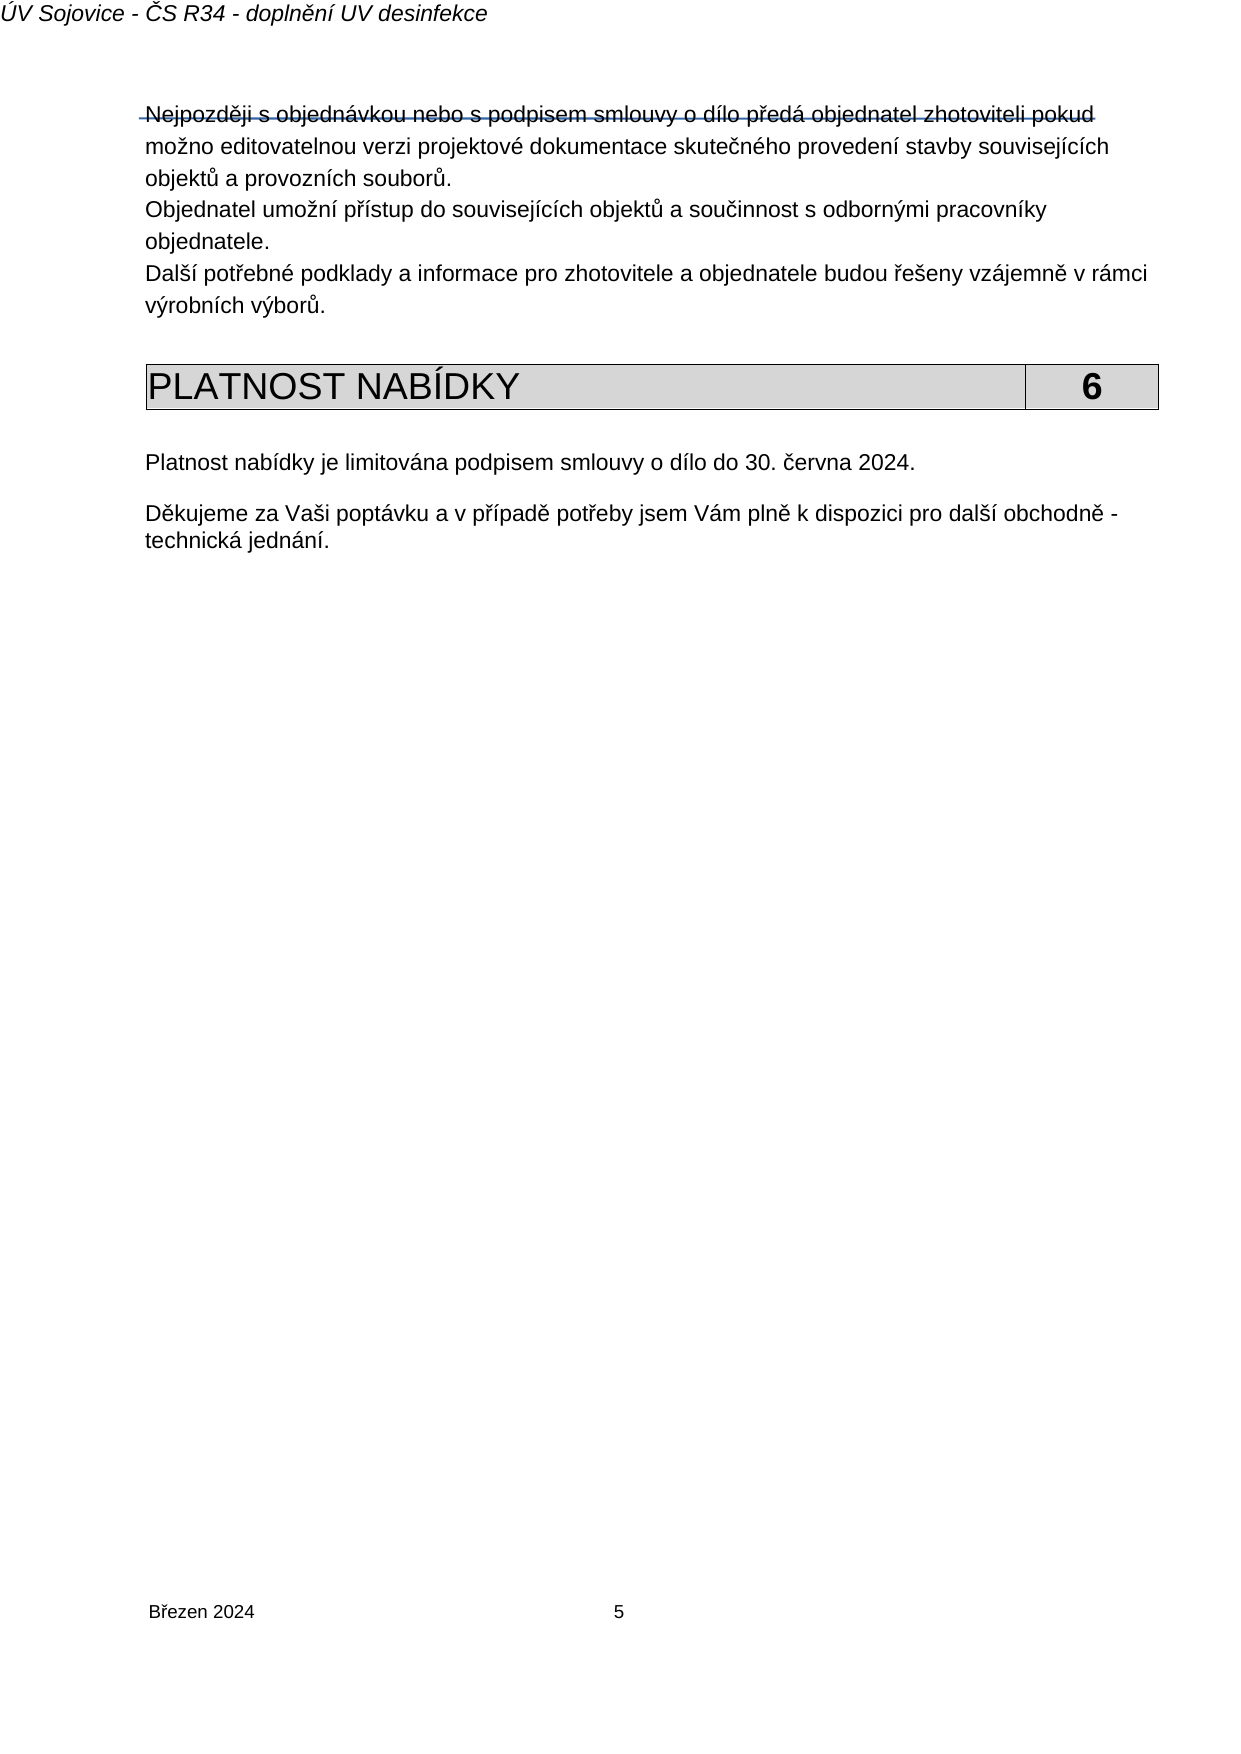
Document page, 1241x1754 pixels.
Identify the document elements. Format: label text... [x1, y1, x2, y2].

text Objednatel umožní přístup do souvisejících objektů a součinnost s odbornými pracovníky objednatele. [145, 196, 1160, 254]
text Další potřebné podklady a informace pro zhotovitele a objednatele budou řešeny vzájemně v rámci výrobních výborů. [145, 260, 1160, 318]
text Děkujeme za Vaši poptávku a v případě potřeby jsem Vám plně k dispozici pro další obchodně - technická jednání. [145, 500, 1160, 553]
table_header 6 [1026, 365, 1158, 408]
table_header PLATNOST NABÍDKY [147, 365, 1025, 408]
text Nejpozději s objednávkou nebo s podpisem smlouvy o dílo předá objednatel zhotoviteli pokud možno editovatelnou verzi projektové dokumentace skutečného provedení stavby souvisejících objektů a provozních souborů. [145, 101, 1160, 191]
text Platnost nabídky je limitována podpisem smlouvy o dílo do 30. června 2024. [145, 449, 1160, 475]
